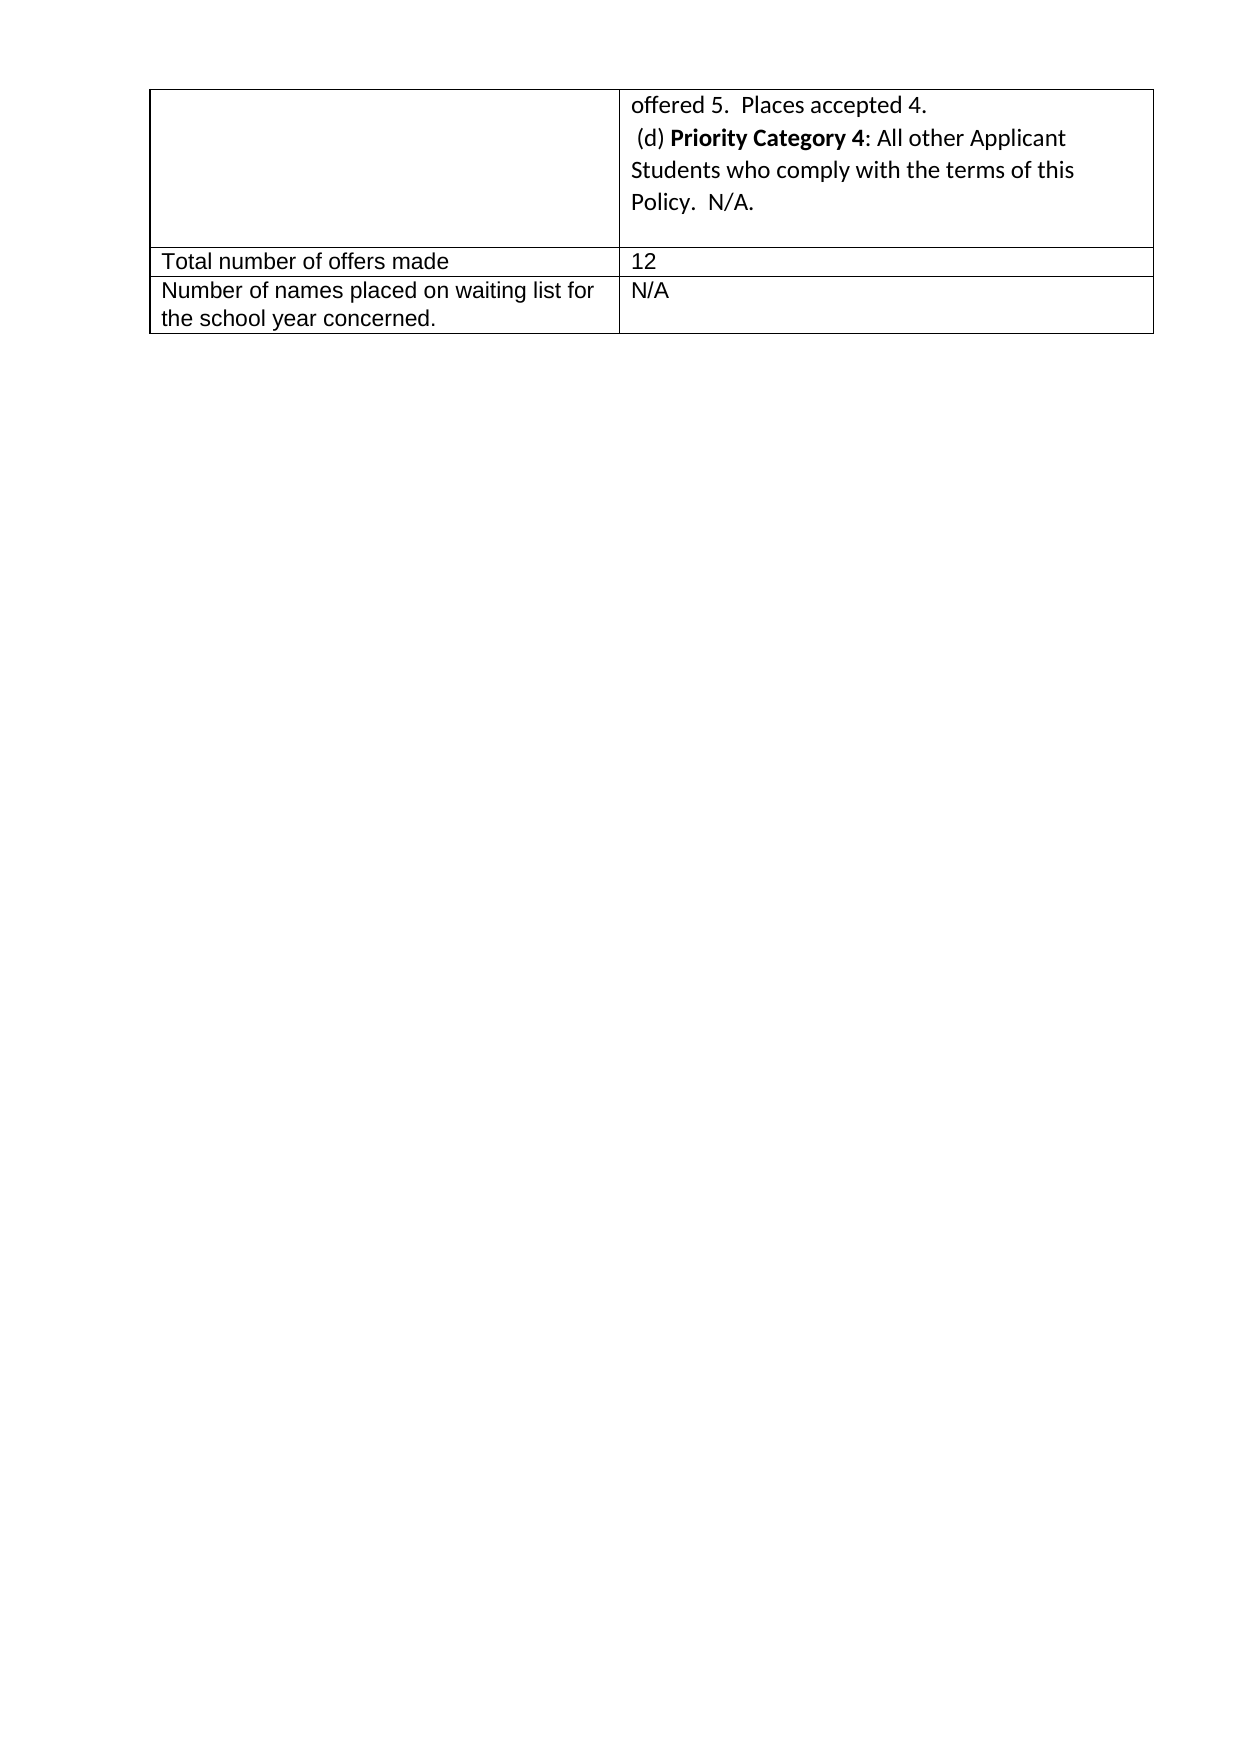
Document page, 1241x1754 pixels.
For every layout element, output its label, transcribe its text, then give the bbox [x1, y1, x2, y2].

table_cell 12 [620, 248, 1153, 276]
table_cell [620, 90, 1153, 247]
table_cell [151, 90, 619, 247]
table_cell N/A [620, 277, 1153, 333]
table_cell Number of names placed on waiting list for the school year concerned. [151, 277, 619, 333]
table_cell Total number of offers made [151, 248, 619, 276]
